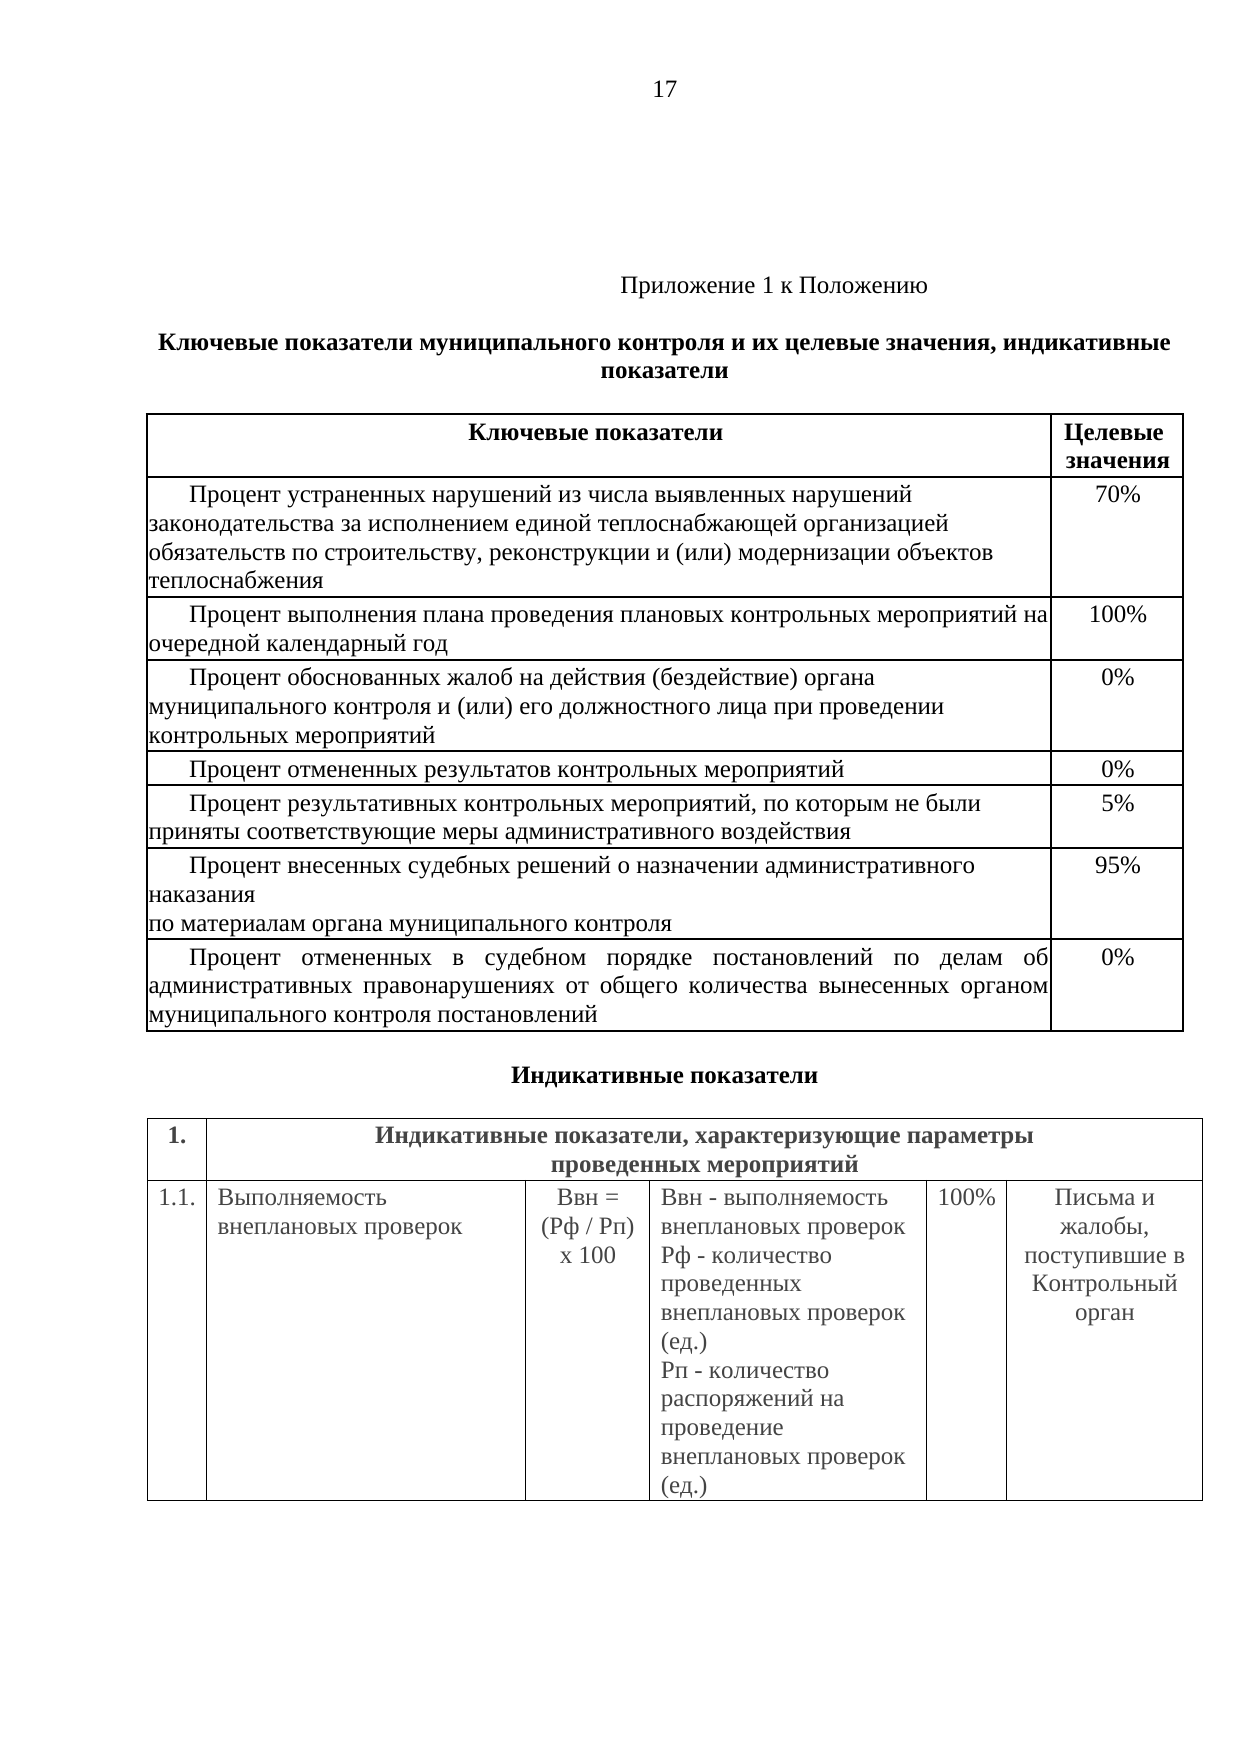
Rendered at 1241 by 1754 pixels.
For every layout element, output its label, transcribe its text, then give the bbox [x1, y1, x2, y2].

text Приложение 1 к Положению [620, 275, 1181, 298]
table_cell Процент устраненных нарушений из числа выявленных нарушений законодательства за исполнением единой теплоснабжающей организацией обязательств по строительству, реконструкции и (или) модернизации объектов теплоснабжения [148, 478, 1050, 596]
text Индикативные показатели [148, 1061, 1181, 1089]
table_cell 0% [1052, 752, 1182, 784]
table_cell Выполняемость внеплановых проверок [207, 1181, 525, 1500]
table_cell Процент отмененных в судебном порядке постановлений по делам об административных правонарушениях от общего количества вынесенных органом муниципального контроля постановлений [148, 940, 1050, 1030]
table_cell Процент выполнения плана проведения плановых контрольных мероприятий на очередной календарный год [148, 598, 1050, 659]
table_cell Процент обоснованных жалоб на действия (бездействие) органа муниципального контроля и (или) его должностного лица при проведении контрольных мероприятий [148, 661, 1050, 750]
table_cell 1.1. [148, 1181, 206, 1500]
table_cell Письма и жалобы, поступившие в Контрольный орган [1007, 1181, 1202, 1500]
text Ключевые показатели муниципального контроля и их целевые значения, индикативные показатели [148, 327, 1181, 384]
table_cell 70% [1052, 478, 1182, 596]
table_cell Процент внесенных судебных решений о назначении административного наказания по материалам органа муниципального контроля [148, 849, 1050, 938]
table_cell Процент результативных контрольных мероприятий, по которым не были приняты соответствующие меры административного воздействия [148, 786, 1050, 847]
table_cell 0% [1052, 940, 1182, 1030]
table_cell 5% [1052, 786, 1182, 847]
table_cell 100% [927, 1181, 1006, 1500]
table_cell 0% [1052, 661, 1182, 750]
table_cell 95% [1052, 849, 1182, 938]
table_cell Ввн - выполняемость внеплановых проверок Рф - количество проведенных внеплановых проверок (ед.) Рп - количество распоряжений на проведение внеплановых проверок (ед.) [650, 1181, 926, 1500]
table_header Индикативные показатели, характеризующие параметры проведенных мероприятий [207, 1119, 1202, 1180]
table_header Ключевые показатели [148, 415, 1050, 476]
table_cell Ввн = (Рф / Рп) x 100 [526, 1181, 649, 1500]
table_header Целевые значения [1052, 415, 1182, 476]
table_cell Процент отмененных результатов контрольных мероприятий [148, 752, 1050, 784]
table_cell 100% [1052, 598, 1182, 659]
table_header 1. [148, 1119, 206, 1180]
